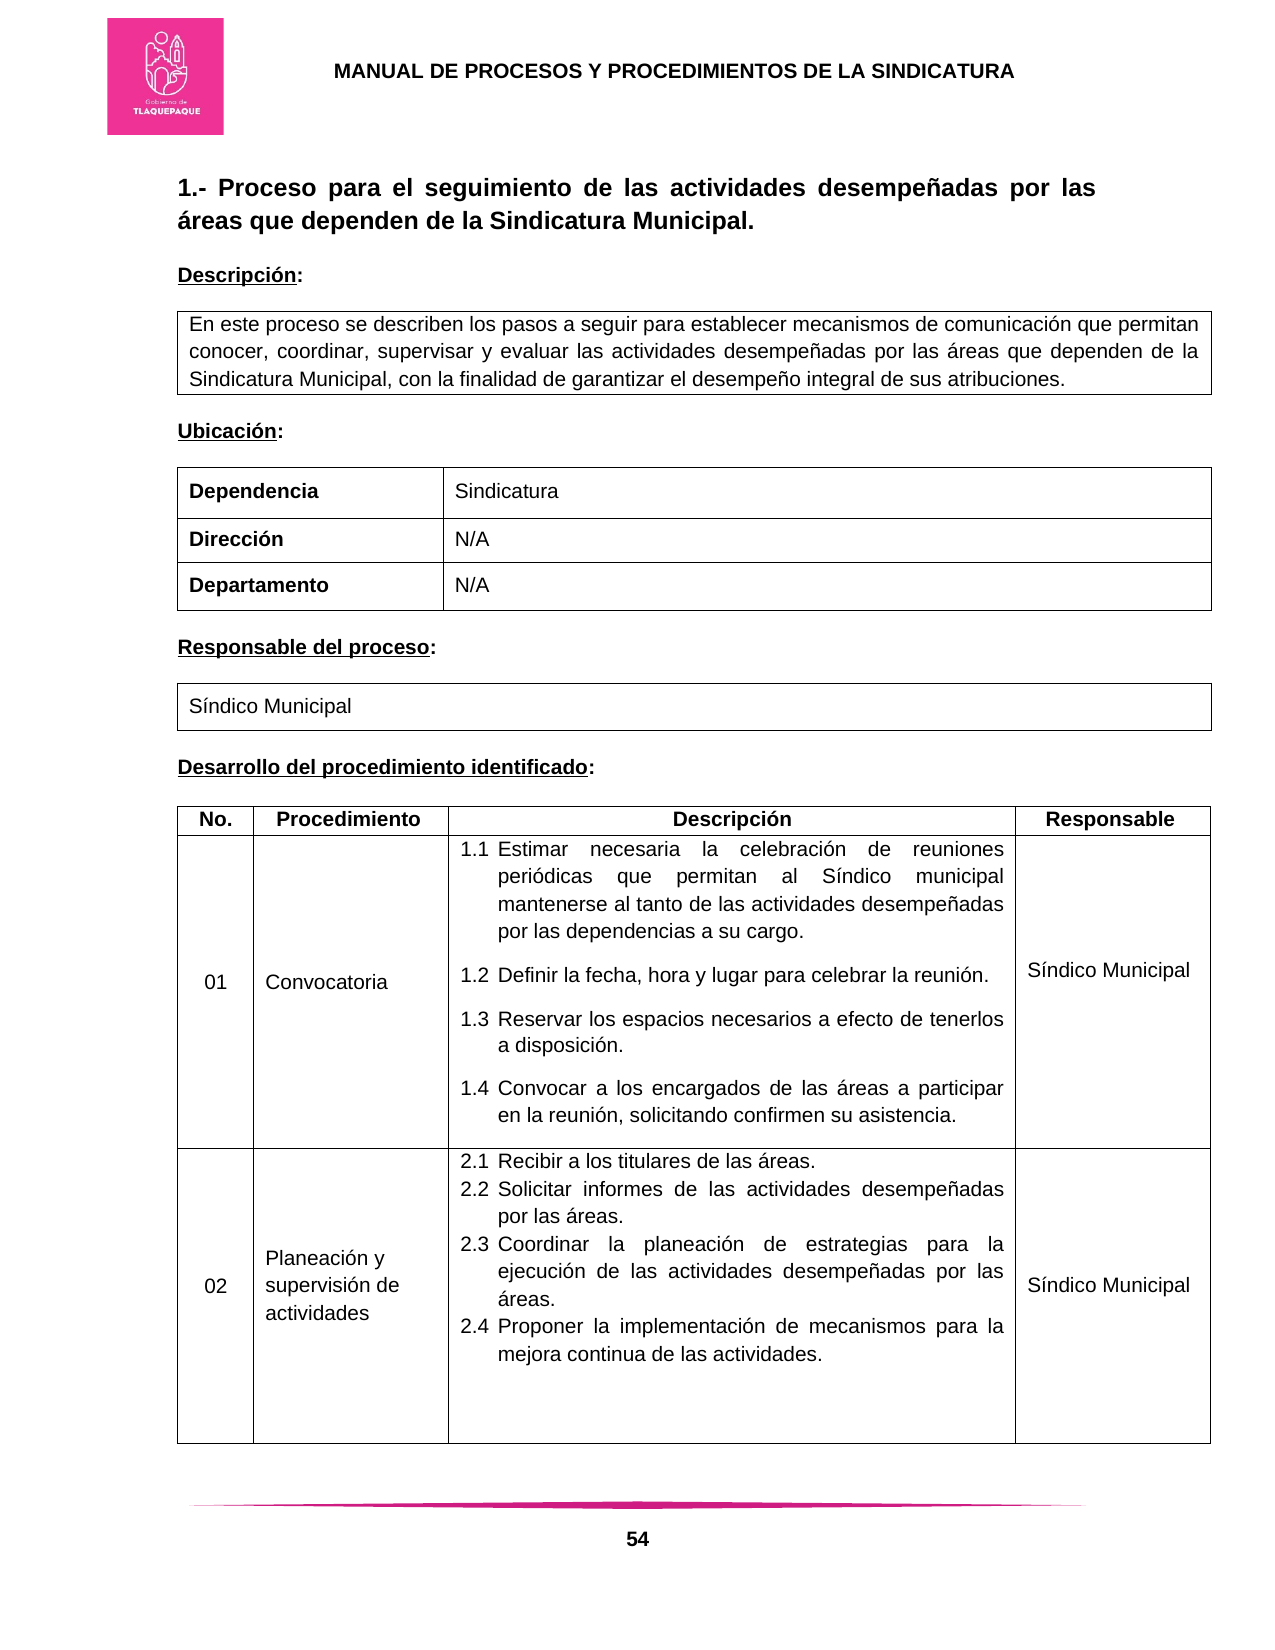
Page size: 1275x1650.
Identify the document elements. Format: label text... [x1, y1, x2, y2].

table_cell 01 [178, 836, 253, 1148]
table_cell Departamento [178, 563, 443, 609]
table_header Dependencia [178, 468, 443, 518]
table_header Procedimiento [254, 807, 448, 835]
table_header Sindicatura [444, 468, 1211, 518]
text Responsable del proceso: [177, 634, 1098, 658]
text Ubicación: [177, 419, 1098, 443]
table_cell 02 [178, 1149, 253, 1443]
table_cell Convocatoria [254, 836, 448, 1148]
table_cell N/A [444, 519, 1211, 562]
table_cell Dirección [178, 519, 443, 562]
table_header Descripción [449, 807, 1015, 835]
text Descripción: [177, 263, 1098, 287]
table_header En este proceso se describen los pasos a seguir para establecer mecanismos de comunicación que permitan conocer, coordinar, supervisar y evaluar las actividades desempeñadas por las áreas que dependen de la Sindicatura Municipal, con la finalidad de garantizar el desempeño integral de sus atribuciones. [178, 312, 1211, 394]
table_cell N/A [444, 563, 1211, 609]
table_cell Recibir a los titulares de las áreas. Solicitar informes de las actividades desempeñadas por las áreas. Coordinar la planeación de estrategias para la ejecución de las actividades desempeñadas por las áreas. Proponer la implementación de mecanismos para la mejora continua de las actividades. [449, 1149, 1015, 1443]
table_header No. [178, 807, 253, 835]
picture [107, 18, 224, 135]
text Desarrollo del procedimiento identificado: [177, 754, 1098, 778]
table_header Síndico Municipal [178, 684, 1211, 729]
table_cell Síndico Municipal [1016, 1149, 1210, 1443]
list 1.- Proceso para el seguimiento de las actividades desempeñadas por las áreas que dependen de la Sindicatura Municipal. [177, 173, 1098, 234]
table_header Responsable [1016, 807, 1210, 835]
table_cell Síndico Municipal [1016, 836, 1210, 1148]
table_cell Planeación y supervisión de actividades [254, 1149, 448, 1443]
table_cell Estimar necesaria la celebración de reuniones periódicas que permitan al Síndico municipal mantenerse al tanto de las actividades desempeñadas por las dependencias a su cargo. Definir la fecha, hora y lugar para celebrar la reunión. Reservar los espacios necesarios a efecto de tenerlos a disposición. Convocar a los encargados de las áreas a participar en la reunión, solicitando confirmen su asistencia. [449, 836, 1015, 1148]
